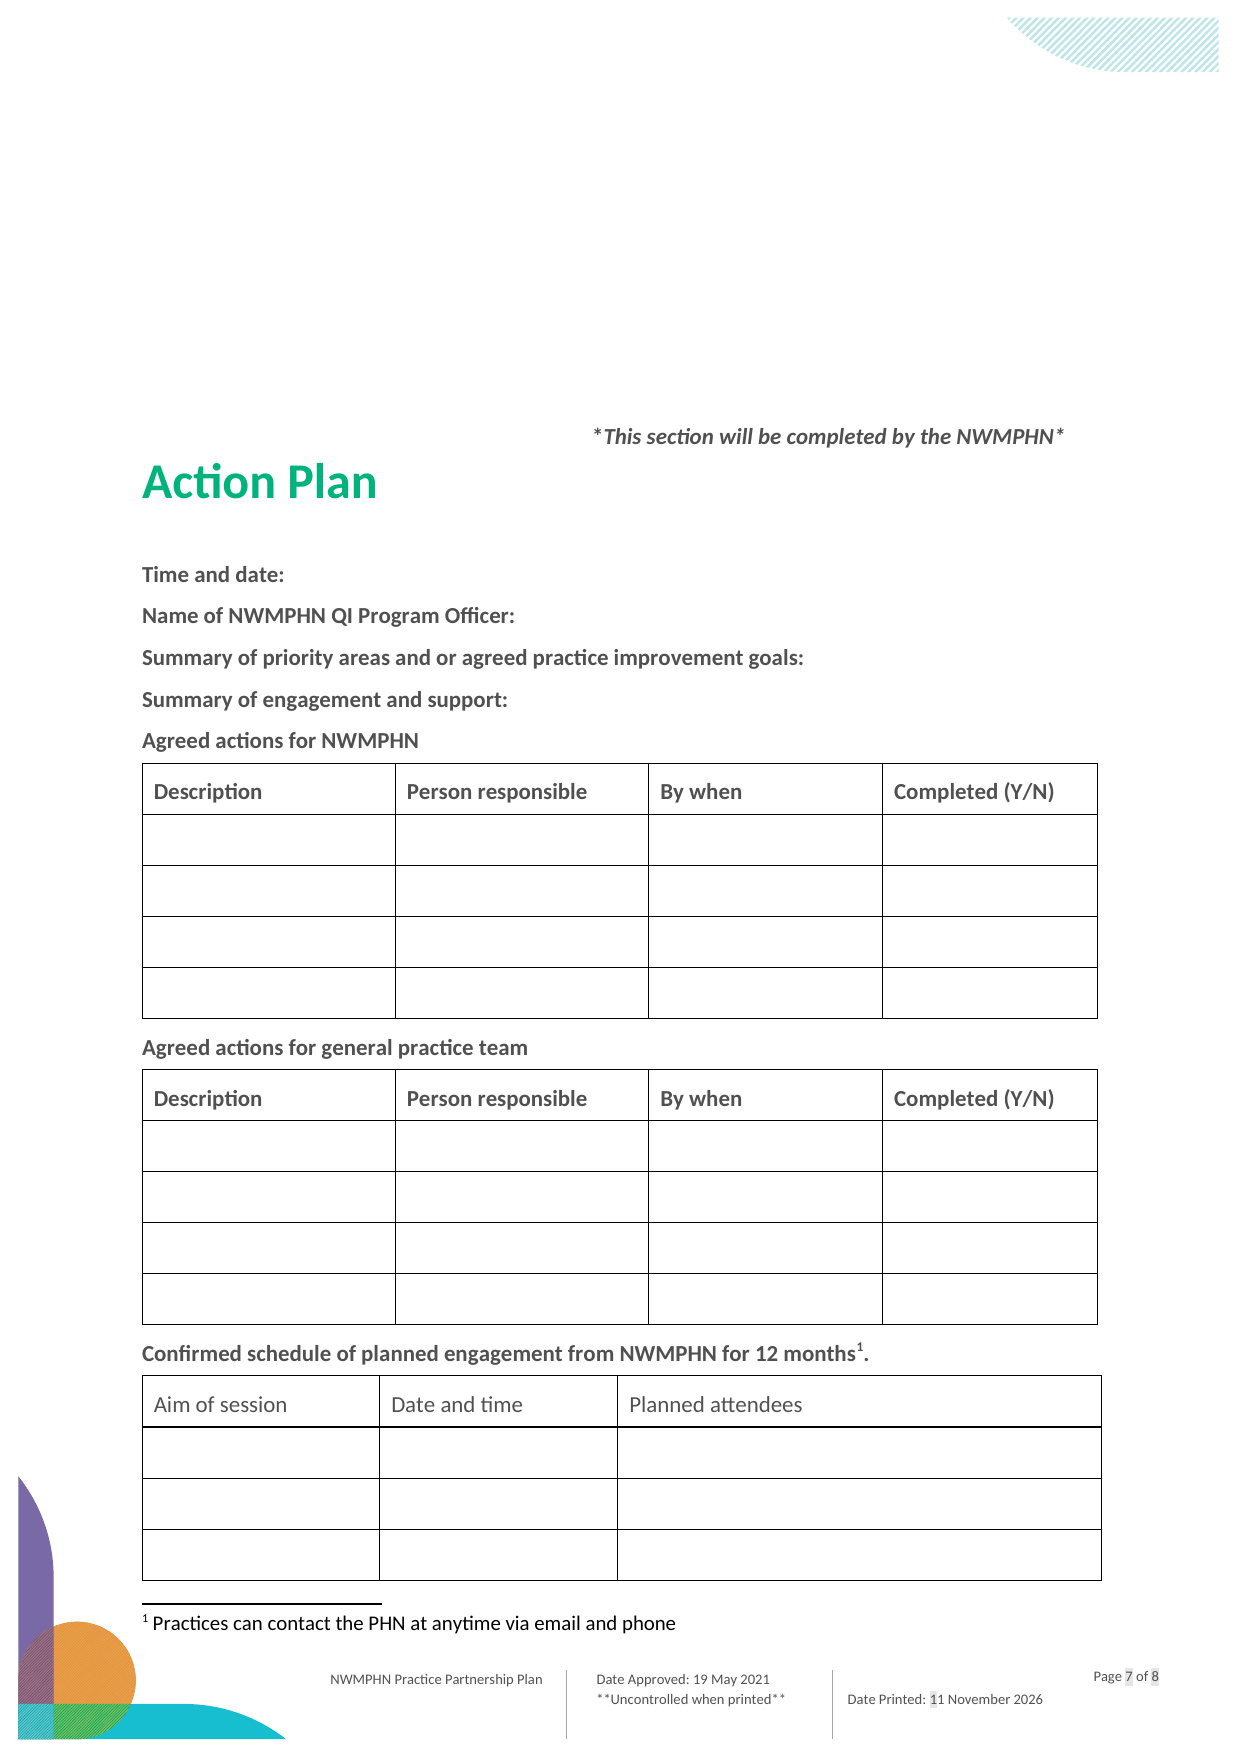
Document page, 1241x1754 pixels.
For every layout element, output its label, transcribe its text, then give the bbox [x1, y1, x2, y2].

text *This section will be completed by the NWMPHN* [592, 421, 1098, 450]
table_header Person responsible [396, 764, 648, 814]
table_cell [143, 1223, 395, 1273]
table_cell [618, 1428, 1101, 1477]
table_header Description [143, 764, 395, 814]
table_cell [143, 968, 395, 1018]
table_cell [143, 1274, 395, 1324]
table_cell [396, 1172, 648, 1222]
table_cell [883, 1121, 1097, 1171]
text Name of NWMPHN QI Program Officer: [142, 600, 1098, 629]
table_cell [883, 917, 1097, 967]
table_header Aim of session [143, 1376, 379, 1426]
table_header Person responsible [396, 1070, 648, 1120]
table_cell [396, 1121, 648, 1171]
table_header Description [143, 1070, 395, 1120]
table_cell [649, 866, 882, 916]
text Agreed actions for NWMPHN [142, 725, 1098, 754]
table_cell [883, 866, 1097, 916]
table_cell [143, 1121, 395, 1171]
table_header Date and time [380, 1376, 617, 1426]
table_cell [649, 1274, 882, 1324]
table_cell [618, 1530, 1101, 1579]
table_cell [396, 1274, 648, 1324]
table_cell [380, 1479, 617, 1528]
table_cell [143, 1172, 395, 1222]
table_cell [143, 815, 395, 865]
table_cell [396, 866, 648, 916]
table_header Completed (Y/N) [883, 764, 1097, 814]
text Summary of engagement and support: [142, 684, 1098, 713]
table_cell [396, 1223, 648, 1273]
table_header Planned attendees [618, 1376, 1101, 1426]
table_cell [143, 917, 395, 967]
table_cell [143, 1530, 379, 1579]
table_cell [143, 1428, 379, 1477]
text Time and date: [142, 559, 1098, 588]
text Agreed actions for general practice team [142, 1032, 1098, 1061]
table_cell [396, 968, 648, 1018]
table_cell [649, 815, 882, 865]
table_header By when [649, 764, 882, 814]
table_header By when [649, 1070, 882, 1120]
text Confirmed schedule of planned engagement from NWMPHN for 12 months. [142, 1338, 1098, 1367]
table_cell [618, 1479, 1101, 1528]
table_header Completed (Y/N) [883, 1070, 1097, 1120]
table_cell [649, 968, 882, 1018]
table_cell [380, 1428, 617, 1477]
table_cell [649, 1121, 882, 1171]
table_cell [380, 1530, 617, 1579]
title Action Plan [142, 459, 1098, 509]
text Summary of priority areas and or agreed practice improvement goals: [142, 642, 1098, 671]
table_cell [883, 1172, 1097, 1222]
table_cell [649, 917, 882, 967]
table_cell [883, 1274, 1097, 1324]
table_cell [883, 1223, 1097, 1273]
table_cell [396, 917, 648, 967]
table_cell [396, 815, 648, 865]
table_cell [883, 968, 1097, 1018]
table_cell [143, 1479, 379, 1528]
table_cell [143, 866, 395, 916]
table_cell [649, 1223, 882, 1273]
table_cell [883, 815, 1097, 865]
table_cell [649, 1172, 882, 1222]
